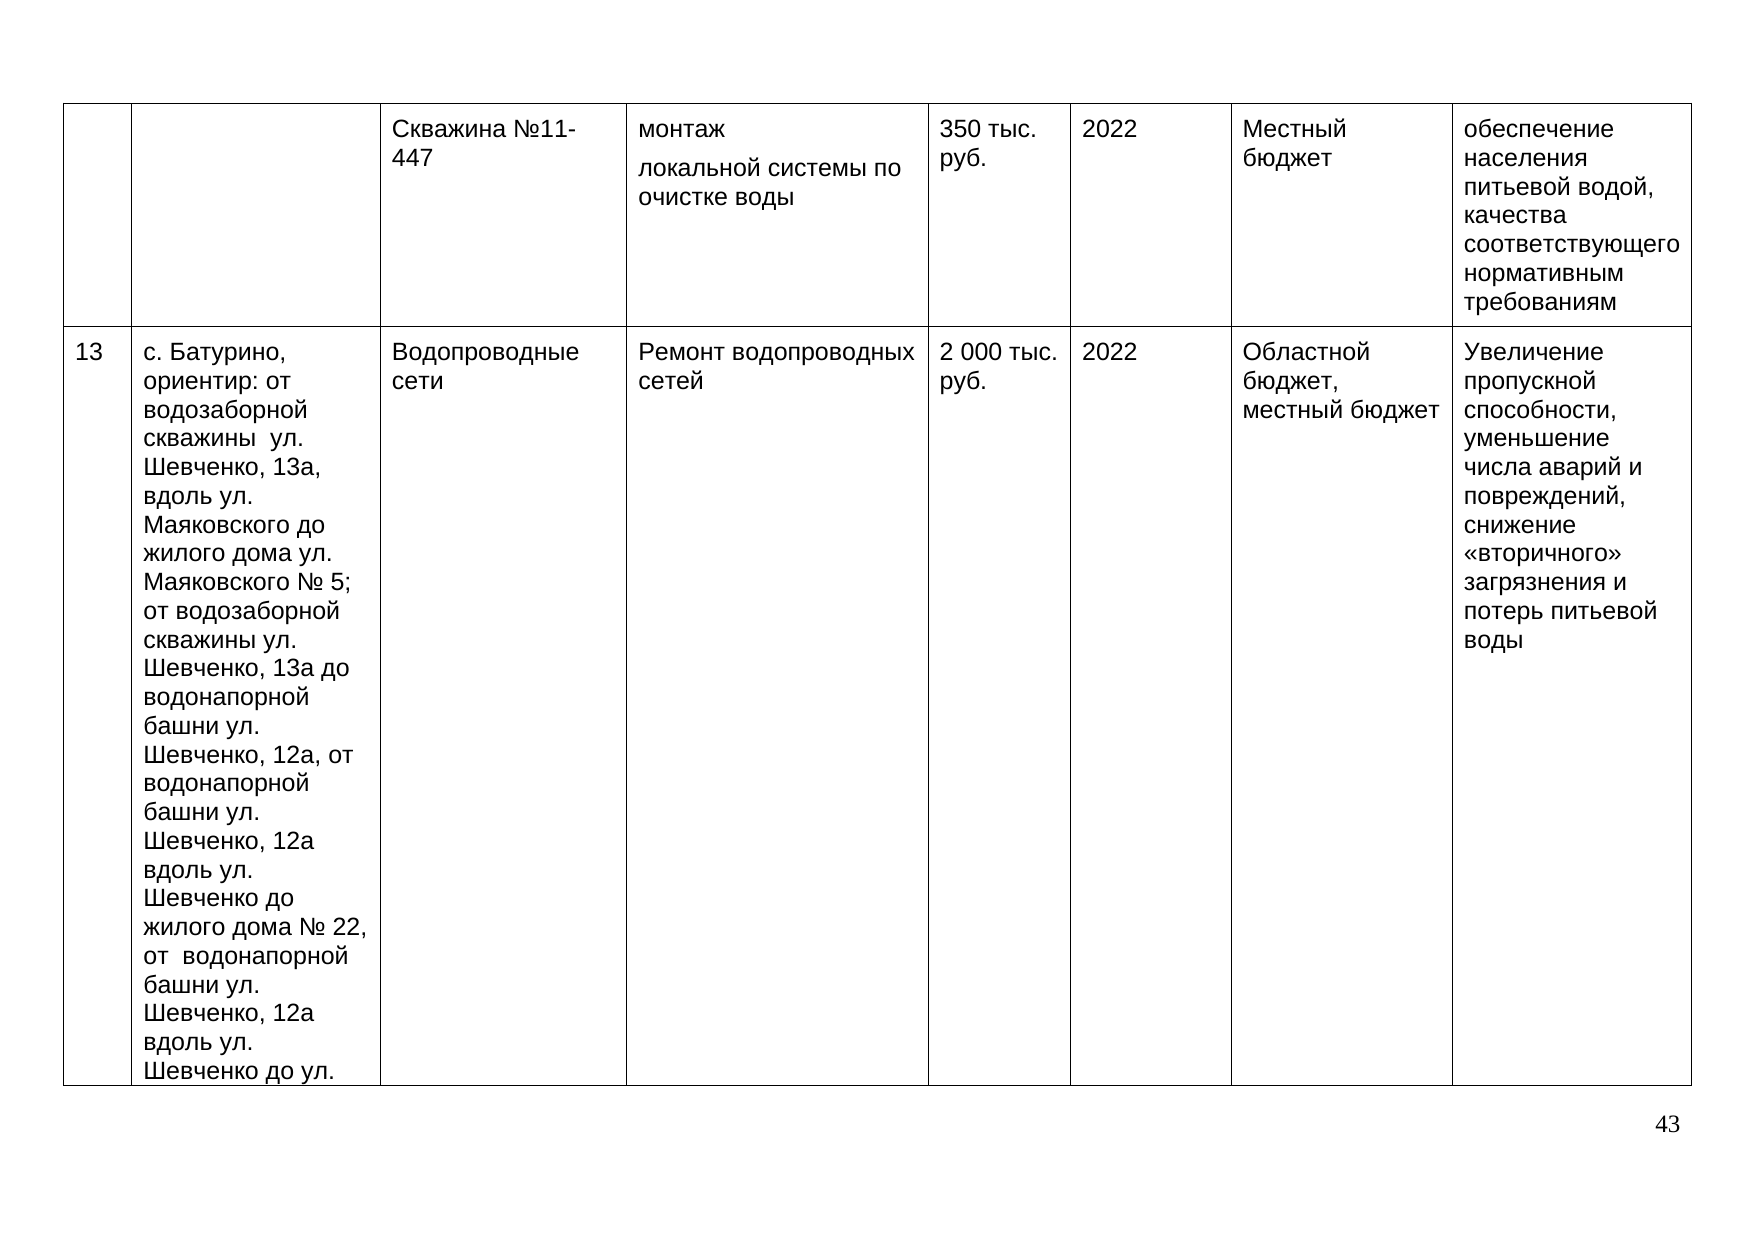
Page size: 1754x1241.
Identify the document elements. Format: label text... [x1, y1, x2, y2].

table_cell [132, 327, 380, 1085]
table_cell Скважина №11-447 [381, 104, 626, 326]
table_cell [1453, 327, 1691, 1085]
table_cell Местный бюджет [1232, 104, 1452, 326]
table_cell 350 тыс. руб. [929, 104, 1070, 326]
table_cell 2022 [1071, 104, 1231, 326]
table_cell 12 [64, 104, 131, 326]
table_cell 2022 [1071, 327, 1231, 1085]
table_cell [627, 104, 928, 326]
table_cell 13 [64, 327, 131, 1085]
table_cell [1453, 104, 1691, 326]
table_cell 2 000 тыс. руб. [929, 327, 1070, 1085]
table_cell Водопроводные сети [381, 327, 626, 1085]
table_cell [1232, 327, 1452, 1085]
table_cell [627, 327, 928, 1085]
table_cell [132, 104, 380, 326]
